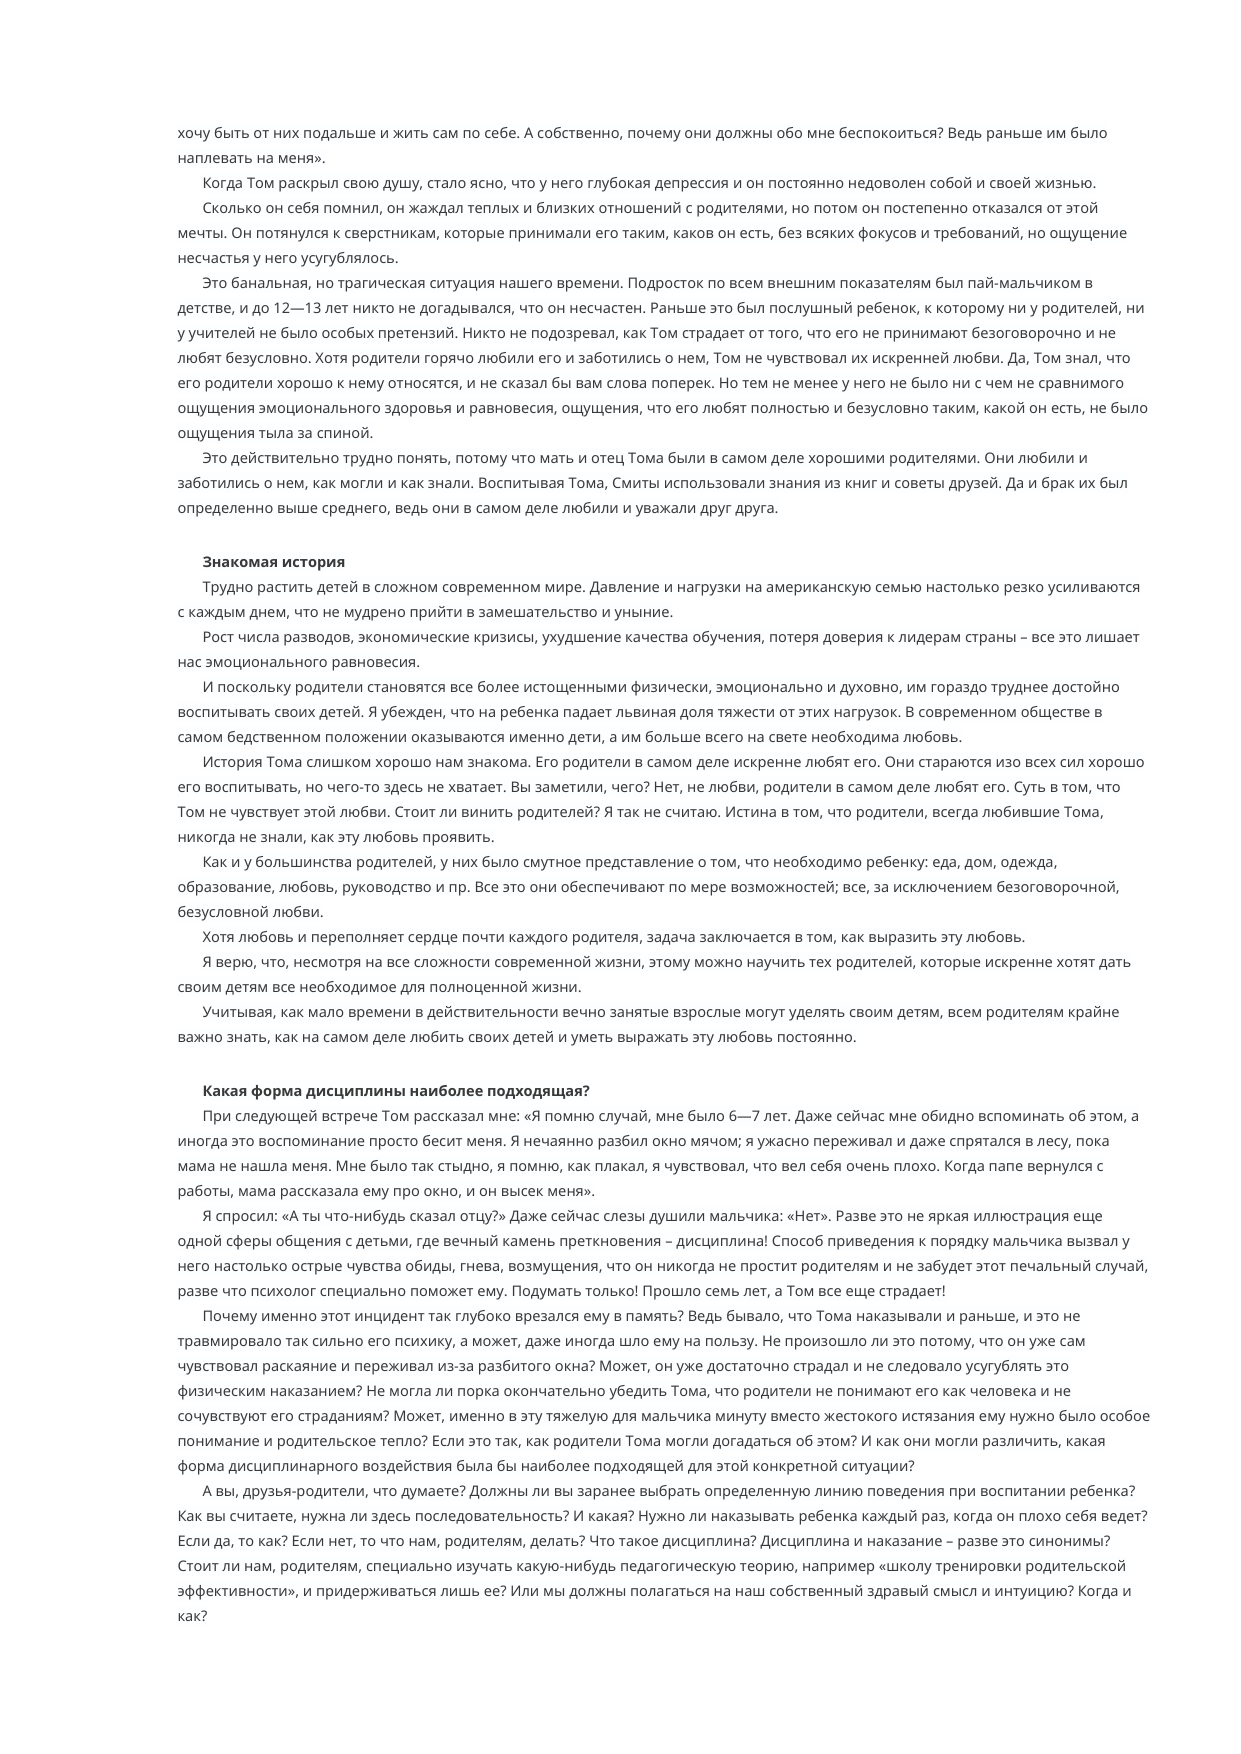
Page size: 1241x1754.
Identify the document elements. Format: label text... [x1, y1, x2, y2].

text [177, 118, 1152, 168]
text Рост числа разводов, экономические кризисы, ухудшение качества обучения, потеря доверия к лидерам страны – все это лишает нас эмоционального равновесия. [177, 622, 1152, 672]
text Это банальная, но трагическая ситуация нашего времени. Подросток по всем внешним показателям был пай-мальчиком в детстве, и до 12—13 лет никто не догадывался, что он несчастен. Раньше это был послушный ребенок, к которому ни у родителей, ни у учителей не было особых претензий. Никто не подозревал, как Том страдает от того, что его не принимают безоговорочно и не любят безусловно. Хотя родители горячо любили его и заботились о нем, Том не чувствовал их искренней любви. Да, Том знал, что его родители хорошо к нему относятся, и не сказал бы вам слова поперек. Но тем не менее у него не было ни с чем не сравнимого ощущения эмоционального здоровья и равновесия, ощущения, что его любят полностью и безусловно таким, какой он есть, не было ощущения тыла за спиной. [177, 268, 1152, 443]
text Хотя любовь и переполняет сердце почти каждого родителя, задача заключается в том, как выразить эту любовь. [177, 922, 1152, 947]
text Когда Том раскрыл свою душу, стало ясно, что у него глубокая депрессия и он постоянно недоволен собой и своей жизнью. [177, 168, 1152, 193]
text И поскольку родители становятся все более истощенными физически, эмоционально и духовно, им гораздо труднее достойно воспитывать своих детей. Я убежден, что на ребенка падает львиная доля тяжести от этих нагрузок. В современном обществе в самом бедственном положении оказываются именно дети, а им больше всего на свете необходима любовь. [177, 672, 1152, 747]
text Это действительно трудно понять, потому что мать и отец Тома были в самом деле хорошими родителями. Они любили и заботились о нем, как могли и как знали. Воспитывая Тома, Смиты использовали знания из книг и советы друзей. Да и брак их был определенно выше среднего, ведь они в самом деле любили и уважали друг друга. [177, 443, 1152, 518]
text Учитывая, как мало времени в действительности вечно занятые взрослые могут уделять своим детям, всем родителям крайне важно знать, как на самом деле любить своих детей и уметь выражать эту любовь постоянно. [177, 997, 1152, 1047]
text История Тома слишком хорошо нам знакома. Его родители в самом деле искренне любят его. Они стараются изо всех сил хорошо его воспитывать, но чего-то здесь не хватает. Вы заметили, чего? Нет, не любви, родители в самом деле любят его. Суть в том, что Том не чувствует этой любви. Стоит ли винить родителей? Я так не считаю. Истина в том, что родители, всегда любившие Тома, никогда не знали, как эту любовь проявить. [177, 747, 1152, 847]
text Какая форма дисциплины наиболее подходящая? [177, 1076, 1152, 1101]
text Почему именно этот инцидент так глубоко врезался ему в память? Ведь бывало, что Тома наказывали и раньше, и это не травмировало так сильно его психику, а может, даже иногда шло ему на пользу. Не произошло ли это потому, что он уже сам чувствовал раскаяние и переживал из-за разбитого окна? Может, он уже достаточно страдал и не следовало усугублять это физическим наказанием? Не могла ли порка окончательно убедить Тома, что родители не понимают его как человека и не сочувствуют его страданиям? Может, именно в эту тяжелую для мальчика минуту вместо жестокого истязания ему нужно было особое понимание и родительское тепло? Если это так, как родители Тома могли догадаться об этом? И как они могли различить, какая форма дисциплинарного воздействия была бы наиболее подходящей для этой конкретной ситуации? [177, 1301, 1152, 1476]
text Трудно растить детей в сложном современном мире. Давление и нагрузки на американскую семью настолько резко усиливаются с каждым днем, что не мудрено прийти в замешательство и уныние. [177, 572, 1152, 622]
text При следующей встрече Том рассказал мне: «Я помню случай, мне было 6—7 лет. Даже сейчас мне обидно вспоминать об этом, а иногда это воспоминание просто бесит меня. Я нечаянно разбил окно мячом; я ужасно переживал и даже спрятался в лесу, пока мама не нашла меня. Мне было так стыдно, я помню, как плакал, я чувствовал, что вел себя очень плохо. Когда папе вернулся с работы, мама рассказала ему про окно, и он высек меня». [177, 1101, 1152, 1201]
text Сколько он себя помнил, он жаждал теплых и близких отношений с родителями, но потом он постепенно отказался от этой мечты. Он потянулся к сверстникам, которые принимали его таким, каков он есть, без всяких фокусов и требований, но ощущение несчастья у него усугублялось. [177, 193, 1152, 268]
text А вы, друзья-родители, что думаете? Должны ли вы заранее выбрать определенную линию поведения при воспитании ребенка? Как вы считаете, нужна ли здесь последовательность? И какая? Нужно ли наказывать ребенка каждый раз, когда он плохо себя ведет? Если да, то как? Если нет, то что нам, родителям, делать? Что такое дисциплина? Дисциплина и наказание – разве это синонимы? Стоит ли нам, родителям, специально изучать какую-нибудь педагогическую теорию, например «школу тренировки родительской эффективности», и придерживаться лишь ее? Или мы должны полагаться на наш собственный здравый смысл и интуицию? Когда и как? [177, 1476, 1152, 1626]
text Как и у большинства родителей, у них было смутное представление о том, что необходимо ребенку: еда, дом, одежда, образование, любовь, руководство и пр. Все это они обеспечивают по мере возможностей; все, за исключением безоговорочной, безусловной любви. [177, 847, 1152, 922]
text Знакомая история [177, 547, 1152, 572]
text Я спросил: «А ты что-нибудь сказал отцу?» Даже сейчас слезы душили мальчика: «Нет». Разве это не яркая иллюстрация еще одной сферы общения с детьми, где вечный камень преткновения – дисциплина! Способ приведения к порядку мальчика вызвал у него настолько острые чувства обиды, гнева, возмущения, что он никогда не простит родителям и не забудет этот печальный случай, разве что психолог специально поможет ему. Подумать только! Прошло семь лет, а Том все еще страдает! [177, 1201, 1152, 1301]
text Я верю, что, несмотря на все сложности современной жизни, этому можно научить тех родителей, которые искренне хотят дать своим детям все необходимое для полноценной жизни. [177, 947, 1152, 997]
